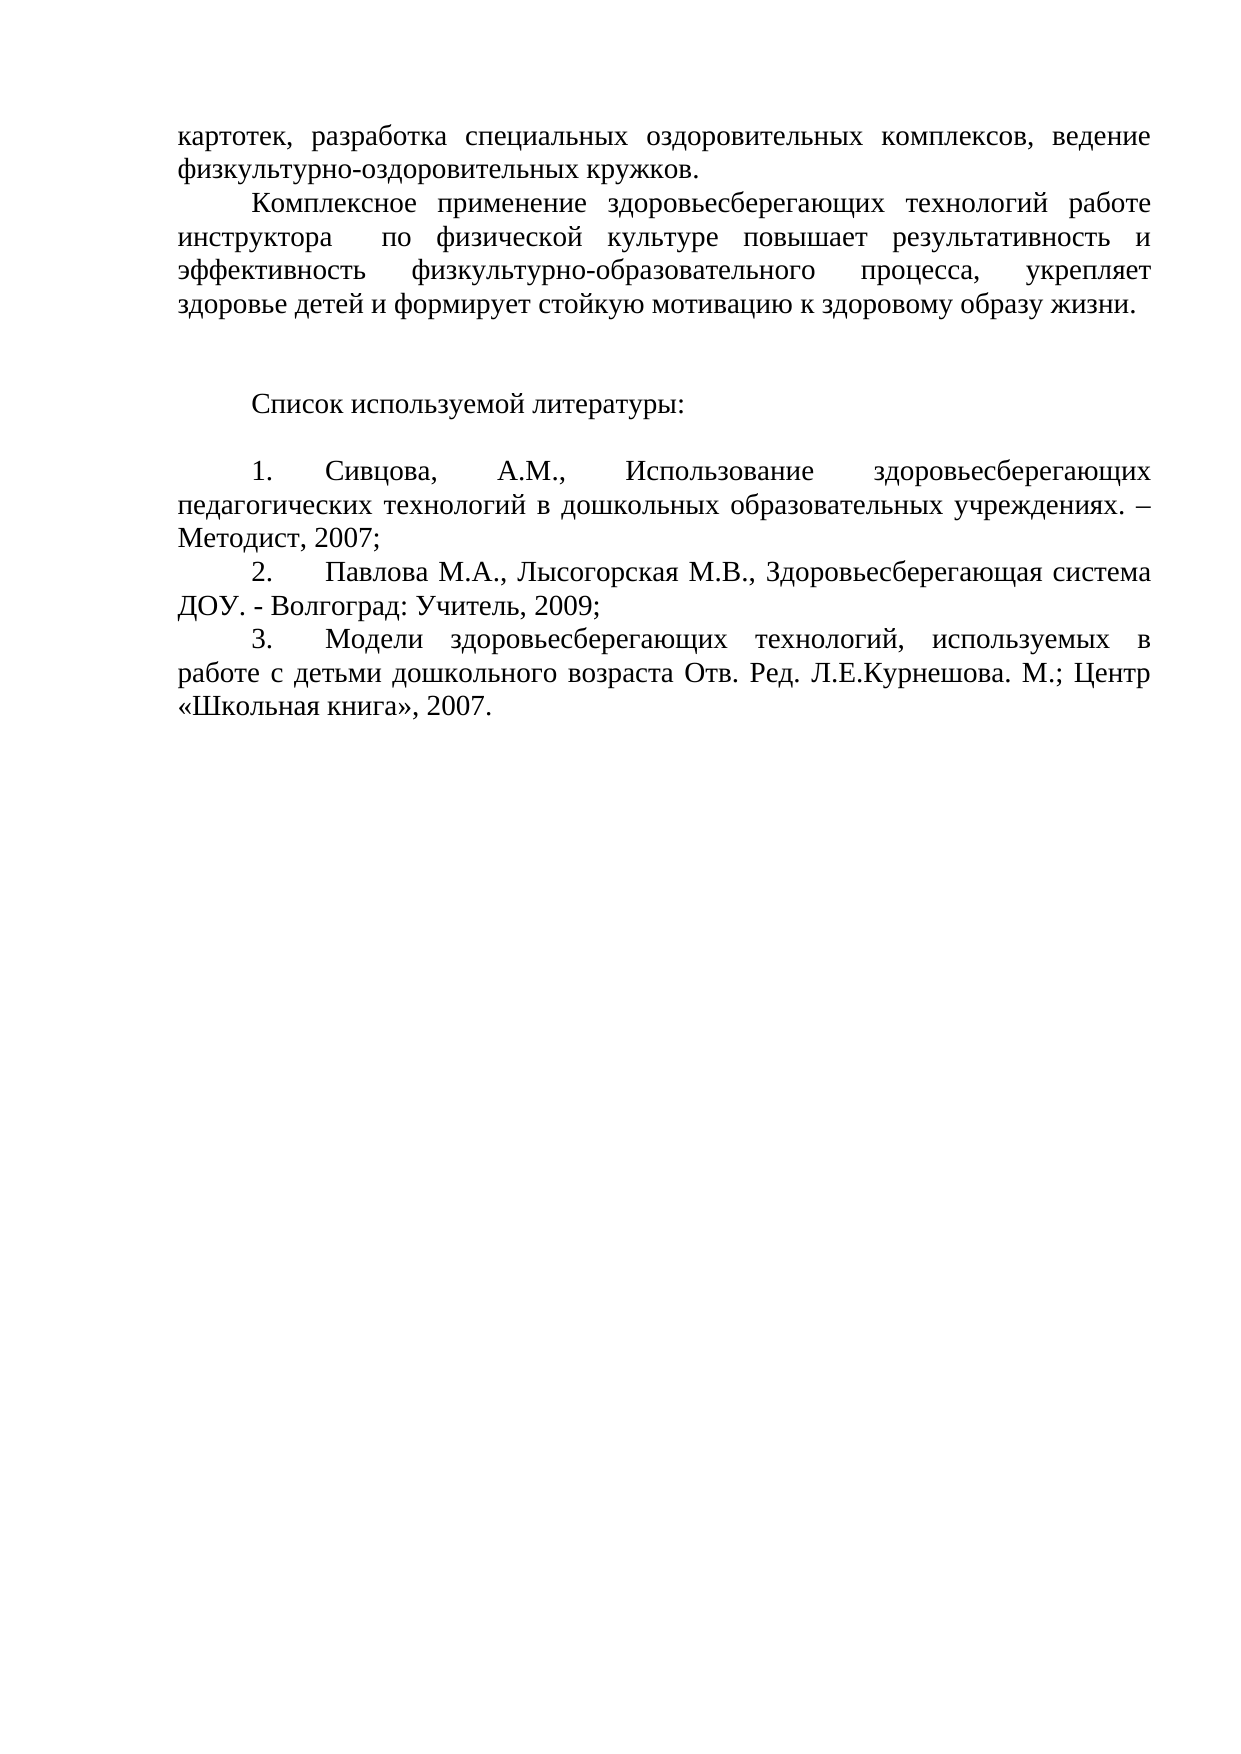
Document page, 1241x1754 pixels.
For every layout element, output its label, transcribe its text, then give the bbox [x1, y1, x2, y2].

list Модели здоровьесберегающих технологий, используемых в работе с детьми дошкольного возраста Отв. Ред. Л.Е.Курнешова. М.; Центр «Школьная книга», 2007. [177, 621, 1152, 722]
list Павлова М.А., Лысогорская М.В., Здоровьесберегающая система ДОУ. - Волгоград: Учитель, 2009; [177, 554, 1152, 621]
text Список используемой литературы: [177, 386, 1152, 420]
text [177, 118, 1152, 185]
list Сивцова, А.М., Использование здоровьесберегающих педагогических технологий в дошкольных образовательных учреждениях. – Методист, 2007; [177, 453, 1152, 554]
text Комплексное применение здоровьесберегающих технологий работе инструктора по физической культуре повышает результативность и эффективность физкультурно-образовательного процесса, укрепляет здоровье детей и формирует стойкую мотивацию к здоровому образу жизни. [177, 185, 1152, 319]
